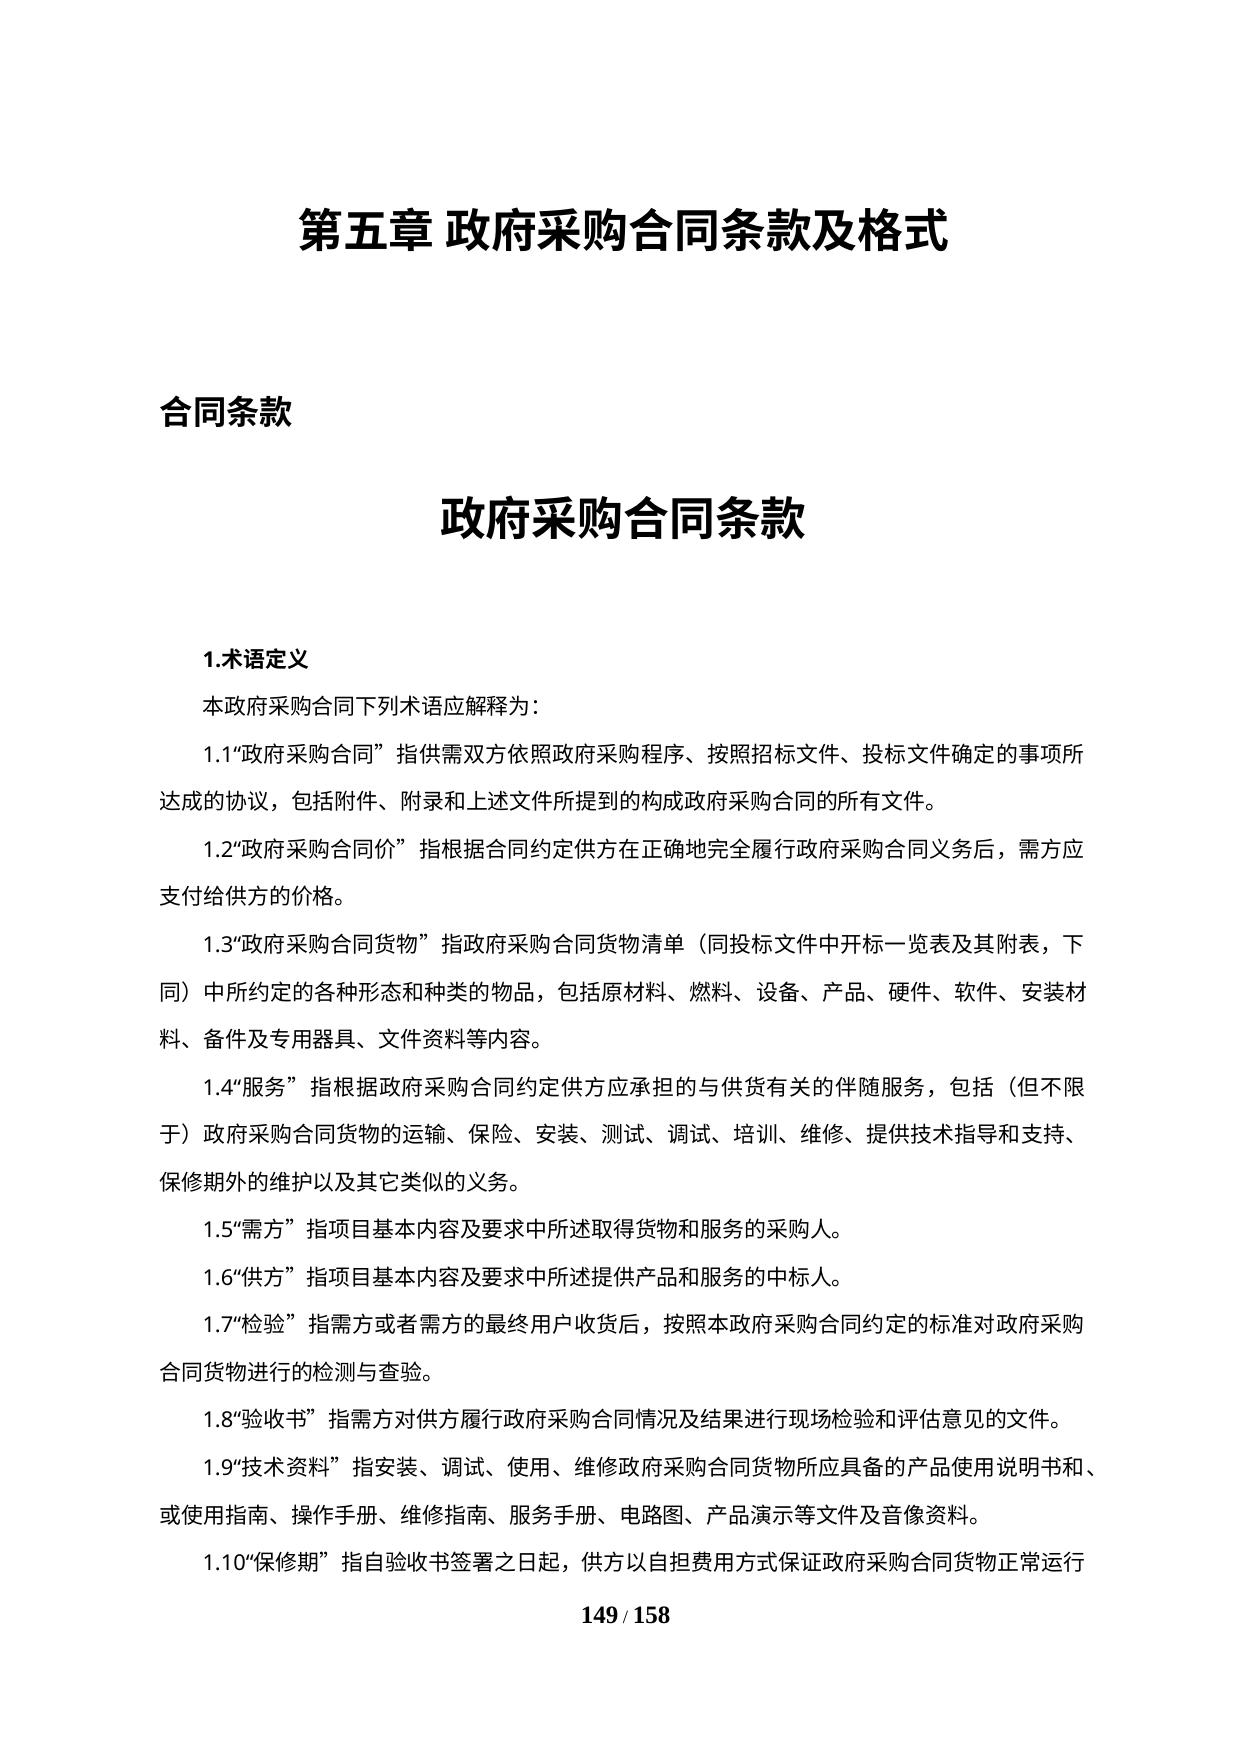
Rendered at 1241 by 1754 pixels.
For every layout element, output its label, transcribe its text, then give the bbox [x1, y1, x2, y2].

text 1.4“服务”指根据政府采购合同约定供方应承担的与供货有关的伴随服务，包括（但不限于）政府采购合同货物的运输、保险、安装、测试、调试、培训、维修、提供技术指导和支持、保修期外的维护以及其它类似的义务。 [159, 1069, 1087, 1196]
text 1.1“政府采购合同”指供需双方依照政府采购程序、按照招标文件、投标文件确定的事项所达成的协议，包括附件、附录和上述文件所提到的构成政府采购合同的所有文件。 [159, 737, 1087, 816]
text 政府采购合同条款 [159, 467, 1087, 564]
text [159, 1545, 1087, 1577]
text 1.6“供方”指项目基本内容及要求中所述提供产品和服务的中标人。 [159, 1260, 1087, 1291]
text 1.9“技术资料”指安装、调试、使用、维修政府采购合同货物所应具备的产品使用说明书和、或使用指南、操作手册、维修指南、服务手册、电路图、产品演示等文件及音像资料。 [159, 1450, 1087, 1529]
text 1.5“需方”指项目基本内容及要求中所述取得货物和服务的采购人。 [159, 1212, 1087, 1244]
text 本政府采购合同下列术语应解释为： [159, 689, 1087, 721]
subtitle 合同条款 [159, 386, 1087, 434]
text 1.3“政府采购合同货物”指政府采购合同货物清单（同投标文件中开标一览表及其附表，下同）中所约定的各种形态和种类的物品，包括原材料、燃料、设备、产品、硬件、软件、安装材料、备件及专用器具、文件资料等内容。 [159, 927, 1087, 1054]
text 1.术语定义 [159, 642, 1087, 673]
text 1.7“检验”指需方或者需方的最终用户收货后，按照本政府采购合同约定的标准对政府采购合同货物进行的检测与查验。 [159, 1307, 1087, 1387]
subtitle 第五章 政府采购合同条款及格式 [159, 194, 1087, 261]
text 1.8“验收书”指需方对供方履行政府采购合同情况及结果进行现场检验和评估意见的文件。 [159, 1402, 1087, 1434]
text 1.2“政府采购合同价”指根据合同约定供方在正确地完全履行政府采购合同义务后，需方应支付给供方的价格。 [159, 832, 1087, 911]
